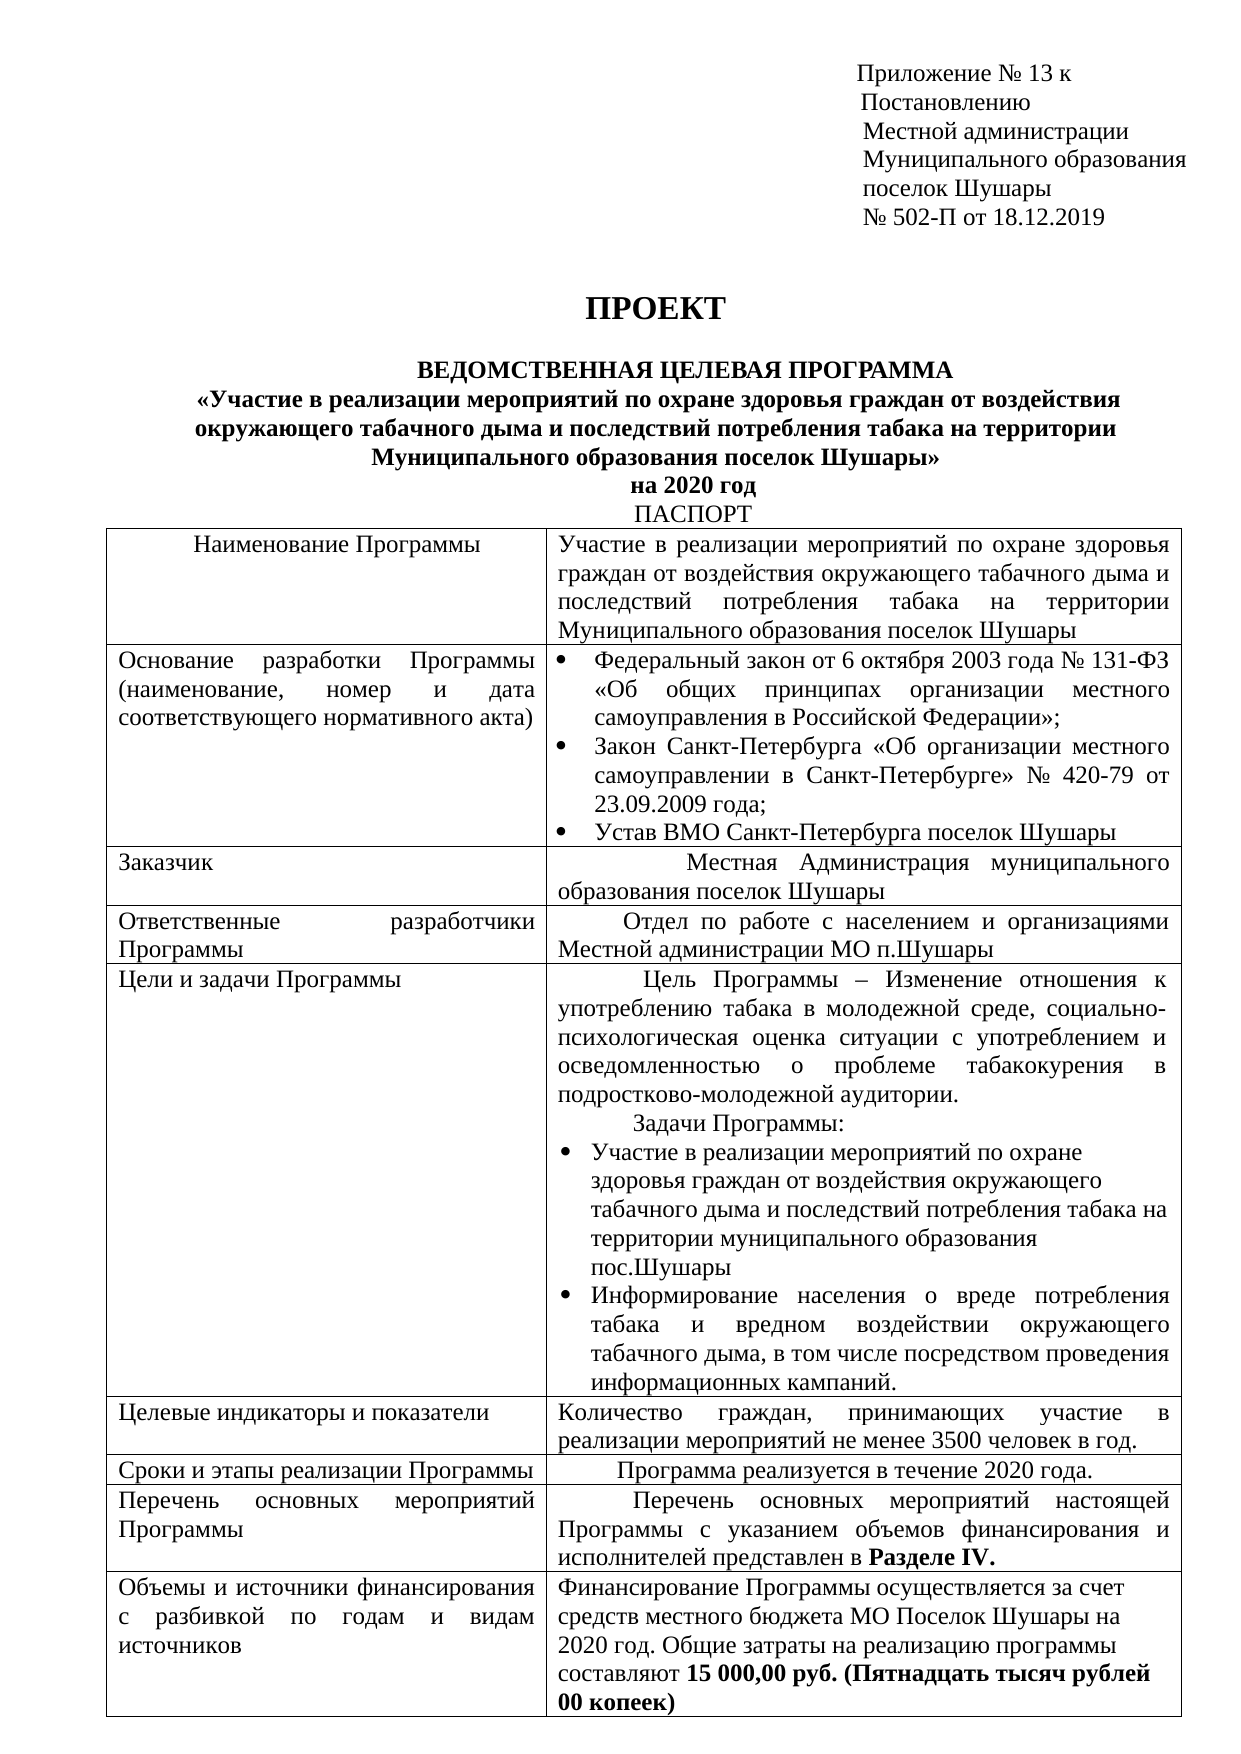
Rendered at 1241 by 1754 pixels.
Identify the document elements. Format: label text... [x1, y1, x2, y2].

table_header Участие в реализации мероприятий по охране здоровья граждан от воздействия окружающего табачного дыма и последствий потребления табака на территории Муниципального образования поселок Шушары [547, 529, 1181, 644]
text Приложение № 13 к [856, 29, 1193, 87]
table_cell Отдел по работе с населением и организациями Местной администрации МО п.Шушары [547, 906, 1181, 963]
table_cell Основание разработки Программы (наименование, номер и дата соответствующего нормативного акта) [107, 645, 546, 846]
table_cell Объемы и источники финансирования с разбивкой по годам и видам источников [107, 1572, 546, 1716]
table_cell Программа реализуется в течение 2020 года. [547, 1455, 1181, 1484]
table_cell Местная Администрация муниципального образования поселок Шушары [547, 847, 1181, 905]
table_cell Цель Программы – Изменение отношения к употреблению табака в молодежной среде, социально-психологическая оценка ситуации с употреблением и осведомленностью о проблеме табакокурения в подростково-молодежной аудитории. Задачи Программы: Участие в реализации мероприятий по охране здоровья граждан от воздействия окружающего табачного дыма и последствий потребления табака на территории муниципального образования пос.Шушары Информирование населения о вреде потребления табака и вредном воздействии окружающего табачного дыма, в том числе посредством проведения информационных кампаний. [547, 964, 1181, 1396]
subtitle ВЕДОМСТВЕННАЯ ЦЕЛЕВАЯ ПРОГРАММА [177, 355, 1193, 384]
table_cell Сроки и этапы реализации Программы [107, 1455, 546, 1484]
table_cell Ответственные разработчики Программы [107, 906, 546, 963]
table_cell Заказчик [107, 847, 546, 905]
text Постановлению [842, 87, 1193, 116]
table_cell Целевые индикаторы и показатели [107, 1397, 546, 1454]
text поселок Шушары [856, 173, 1193, 202]
text «Участие в реализации мероприятий по охране здоровья граждан от воздействия окружающего табачного дыма и последствий потребления табака на территории Муниципального образования поселок Шушары» [118, 384, 1193, 470]
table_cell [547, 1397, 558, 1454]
text Местной администрации [856, 116, 1193, 144]
table_cell Финансирование Программы осуществляется за счет средств местного бюджета МО Поселок Шушары на 2020 год. Общие затраты на реализацию программы составляют 15 000,00 руб. (Пятнадцать тысяч рублей 00 копеек) [547, 1572, 1181, 1716]
text ПРОЕКТ [118, 288, 1193, 327]
text ПАСПОРТ [118, 499, 1193, 528]
text на 2020 год [118, 470, 1193, 499]
text № 502-П от 18.12.2019 [856, 202, 1193, 231]
table_header Наименование Программы [107, 529, 546, 644]
table_cell Цели и задачи Программы [107, 964, 546, 1396]
table_cell Перечень основных мероприятий Программы [107, 1485, 546, 1571]
text Муниципального образования [856, 144, 1193, 173]
table_cell Федеральный закон от 6 октября 2003 года № 131-ФЗ «Об общих принципах организации местного самоуправления в Российской Федерации»; Закон Санкт-Петербурга «Об организации местного самоуправлении в Санкт-Петербурге» № 420-79 от 23.09.2009 года; Устав ВМО Санкт-Петербурга поселок Шушары [547, 645, 1181, 846]
table_cell Перечень основных мероприятий настоящей Программы с указанием объемов финансирования и исполнителей представлен в Разделе IV. [547, 1485, 1181, 1571]
